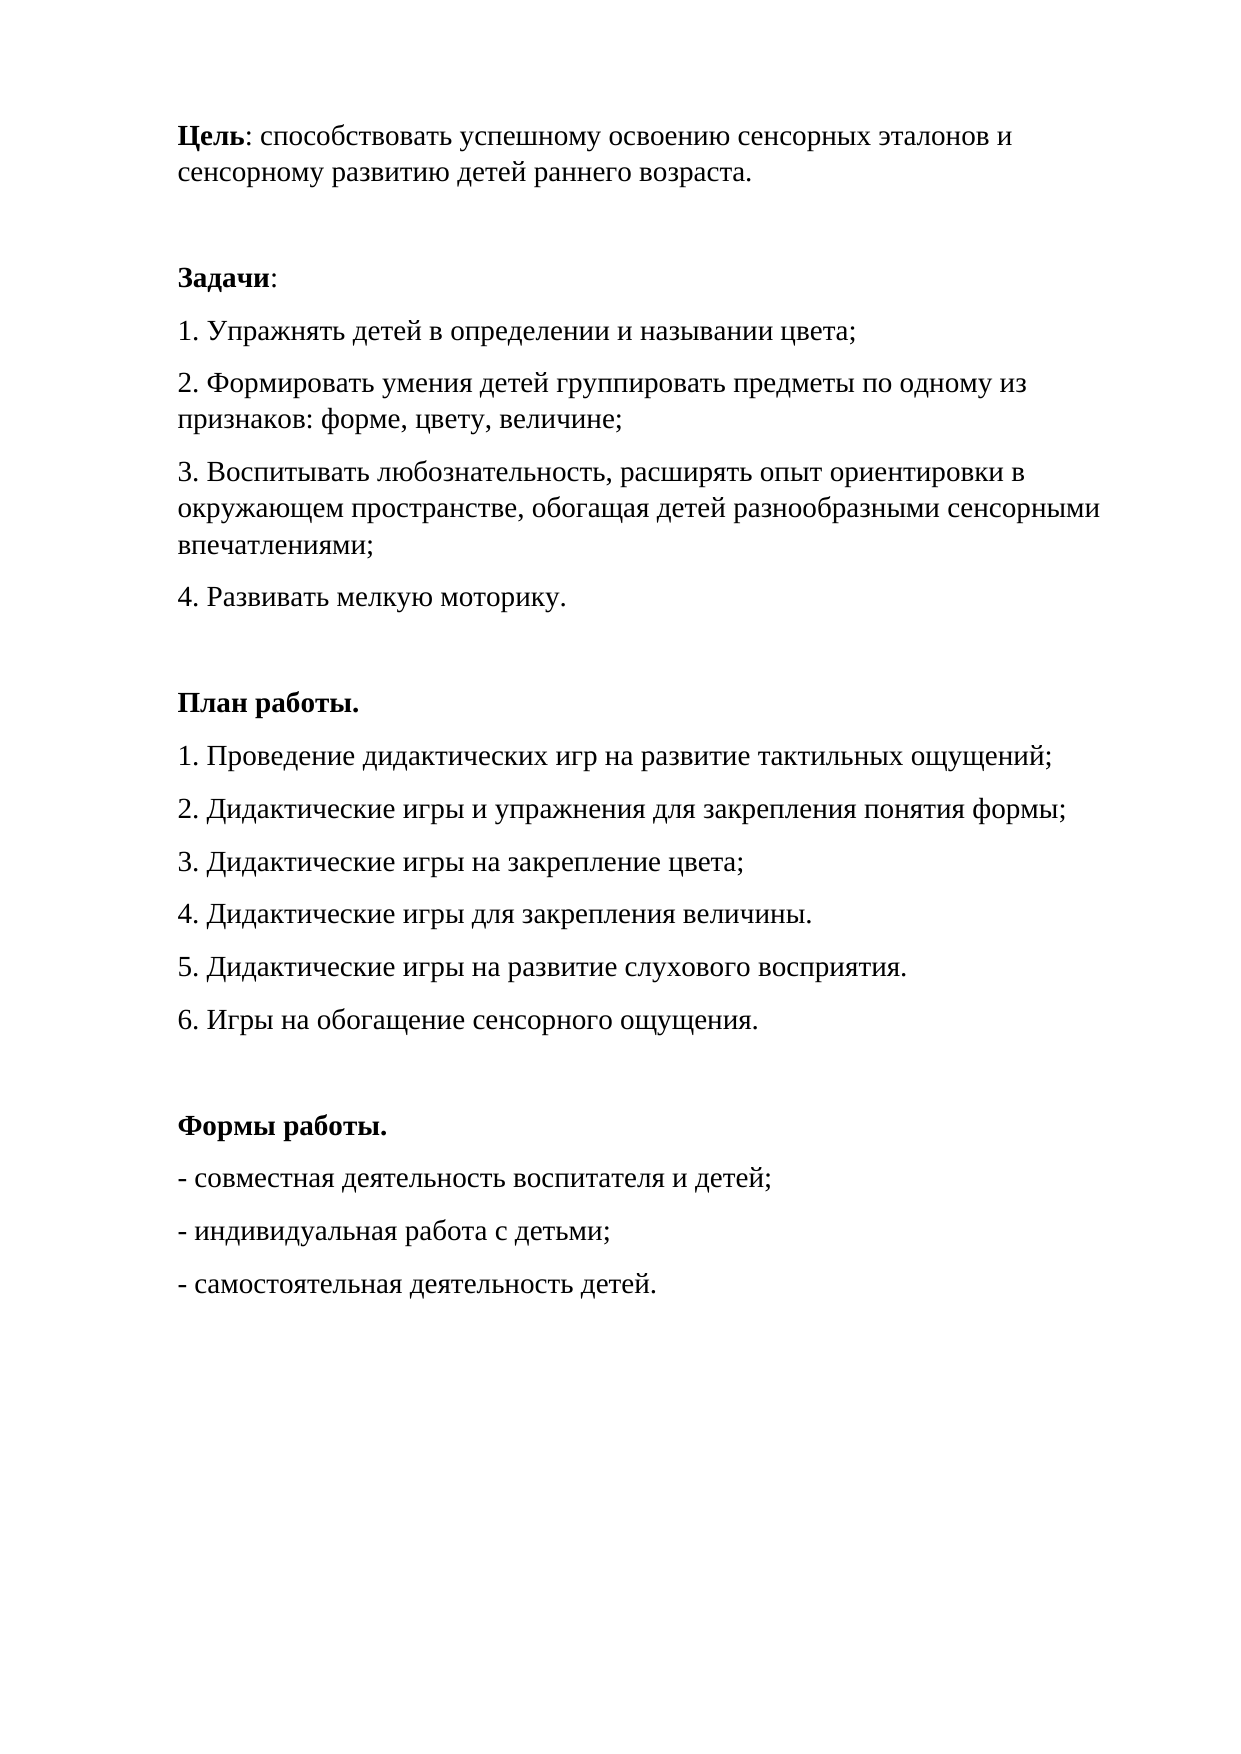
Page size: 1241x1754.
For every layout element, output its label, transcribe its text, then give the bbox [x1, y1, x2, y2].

text 3. Дидактические игры на закрепление цвета; [177, 844, 1152, 877]
text 4. Дидактические игры для закрепления величины. [177, 896, 1152, 930]
text Задачи: [177, 260, 1152, 293]
text Цель: способствовать успешному освоению сенсорных эталонов и сенсорному развитию детей раннего возраста. [177, 118, 1152, 188]
text - самостоятельная деятельность детей. [177, 1266, 1152, 1300]
text План работы. [177, 685, 1152, 719]
text 5. Дидактические игры на развитие слухового восприятия. [177, 949, 1152, 983]
text 4. Развивать мелкую моторику. [177, 579, 1152, 613]
text - совместная деятельность воспитателя и детей; [177, 1161, 1152, 1194]
text 1. Упражнять детей в определении и назывании цвета; [177, 313, 1152, 346]
text 3. Воспитывать любознательность, расширять опыт ориентировки в окружающем пространстве, обогащая детей разнообразными сенсорными впечатлениями; [177, 454, 1152, 560]
text 2. Дидактические игры и упражнения для закрепления понятия формы; [177, 791, 1152, 824]
text Формы работы. [177, 1108, 1152, 1141]
text 2. Формировать умения детей группировать предметы по одному из признаков: форме, цвету, величине; [177, 366, 1152, 435]
text 6. Игры на обогащение сенсорного ощущения. [177, 1002, 1152, 1036]
text - индивидуальная работа с детьми; [177, 1213, 1152, 1247]
text 1. Проведение дидактических игр на развитие тактильных ощущений; [177, 738, 1152, 772]
